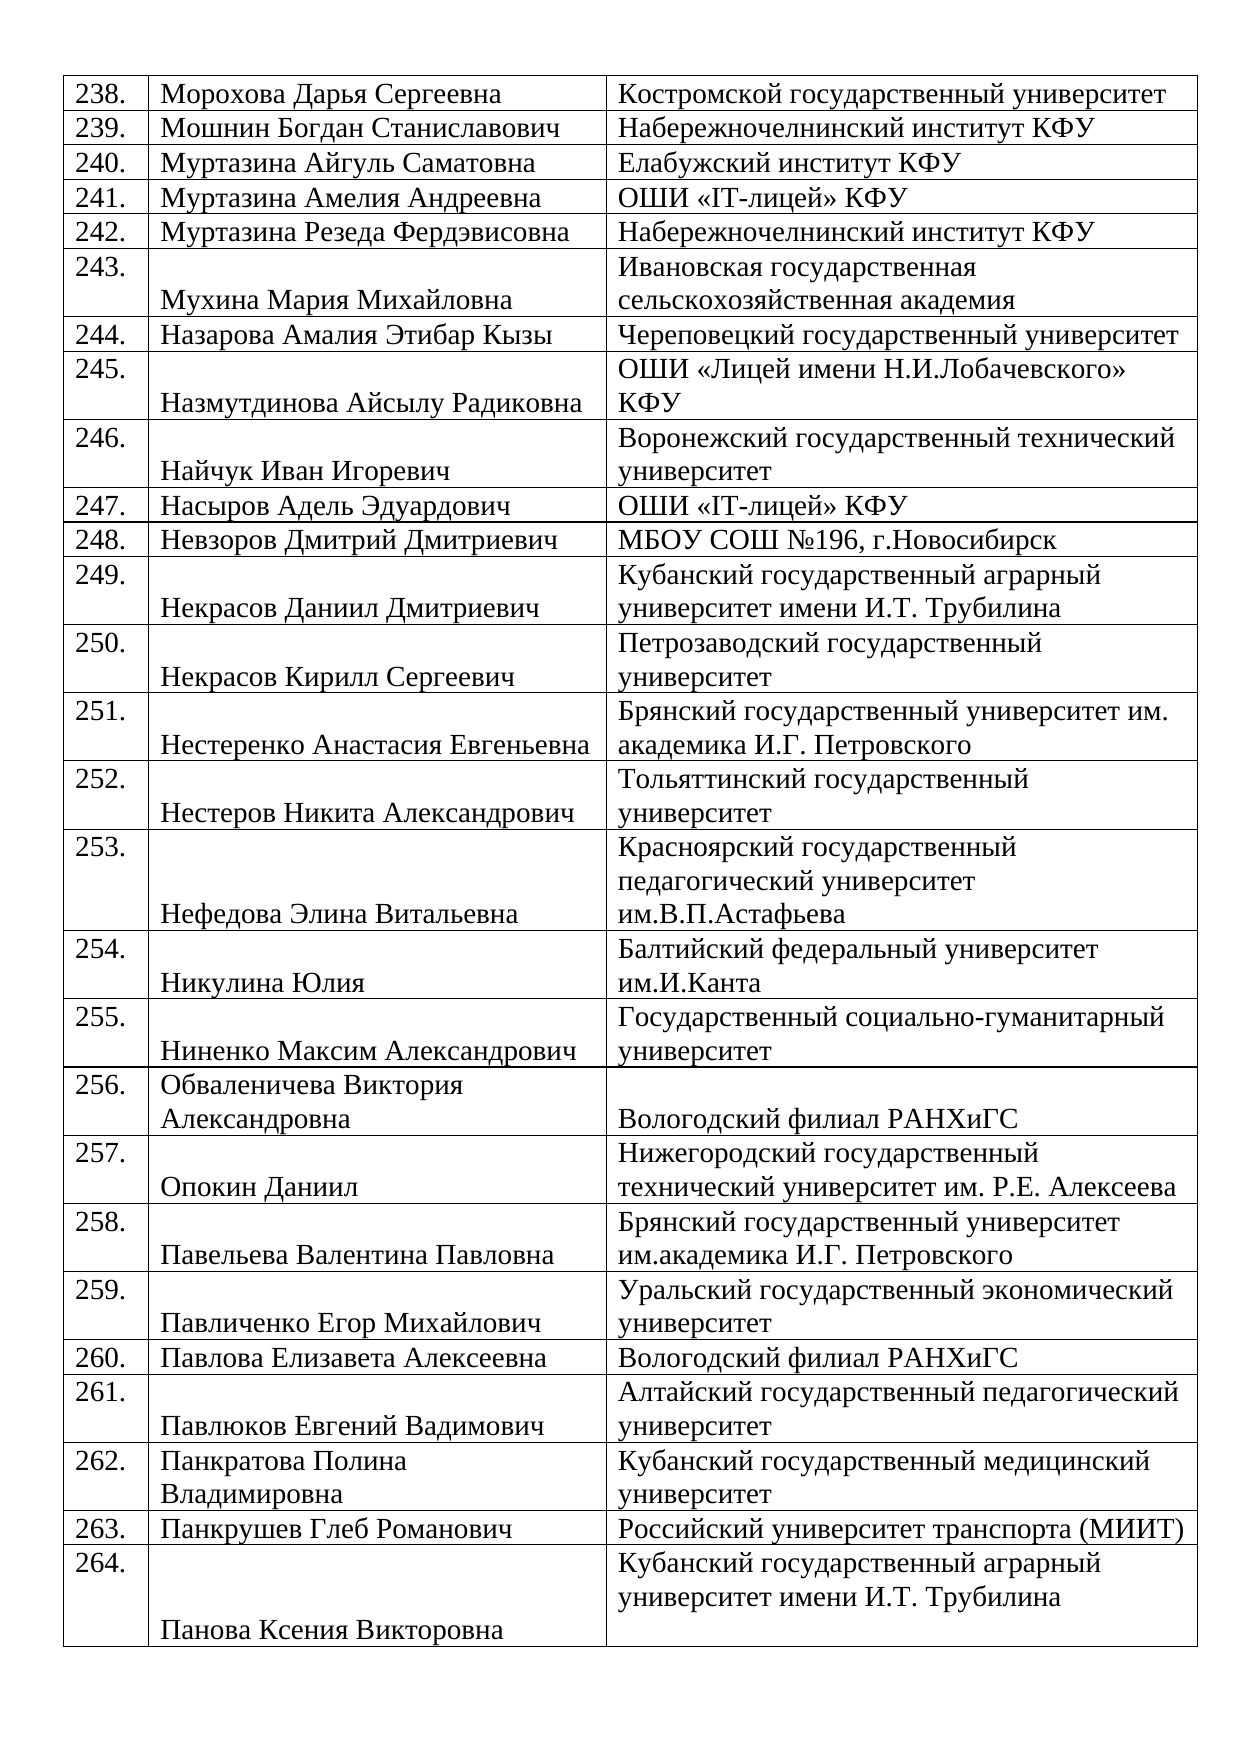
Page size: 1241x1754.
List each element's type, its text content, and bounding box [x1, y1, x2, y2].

table_cell Кубанский государственный аграрный университет имени И.Т. Трубилина [607, 1545, 1197, 1646]
table_cell Российский университет транспорта (МИИТ) [607, 1511, 1197, 1544]
table_cell [64, 693, 148, 760]
table_cell Кубанский государственный медицинский университет [607, 1443, 1197, 1510]
table_cell Павлюков Евгений Вадимович [149, 1375, 606, 1442]
table_cell Павличенко Егор Михайлович [149, 1272, 606, 1339]
table_cell Обваленичева Виктория Александровна [149, 1068, 606, 1134]
table_cell Назмутдинова Айсылу Радиковна [149, 352, 606, 419]
table_cell Тольяттинский государственный университет [607, 761, 1197, 828]
table_cell Брянский государственный университет им. академика И.Г. Петровского [607, 693, 1197, 760]
table_cell Набережночелнинский институт КФУ [607, 214, 1197, 248]
table_cell [64, 557, 148, 624]
table_cell Павлова Елизавета Алексеевна [149, 1340, 606, 1373]
table_cell Невзоров Дмитрий Дмитриевич [149, 523, 606, 556]
table_cell ОШИ «Лицей имени Н.И.Лобачевского» КФУ [607, 352, 1197, 419]
table_cell Никулина Юлия [149, 931, 606, 998]
table_cell [64, 1375, 148, 1442]
table_cell Нижегородский государственный технический университет им. Р.Е. Алексеева [607, 1136, 1197, 1203]
table_cell [64, 317, 148, 351]
table_cell [64, 111, 148, 144]
table_cell Павельева Валентина Павловна [149, 1204, 606, 1271]
table_cell Кубанский государственный аграрный университет имени И.Т. Трубилина [607, 557, 1197, 624]
table_cell [64, 214, 148, 248]
table_cell [64, 352, 148, 419]
table_cell Некрасов Кирилл Сергеевич [149, 625, 606, 692]
table_cell [64, 1511, 148, 1544]
table_cell ОШИ «IT-лицей» КФУ [607, 180, 1197, 213]
table_cell [64, 523, 148, 556]
table_cell Опокин Даниил [149, 1136, 606, 1203]
table_cell [64, 1272, 148, 1339]
table_cell Панкрушев Глеб Романович [149, 1511, 606, 1544]
table_cell Алтайский государственный педагогический университет [607, 1375, 1197, 1442]
table_cell Ивановская государственная сельскохозяйственная академия [607, 249, 1197, 316]
table_cell [64, 76, 148, 109]
table_cell Брянский государственный университет им.академика И.Г. Петровского [607, 1204, 1197, 1271]
table_cell Муртазина Резеда Фердэвисовна [149, 214, 606, 248]
table_cell Нефедова Элина Витальевна [149, 830, 606, 930]
table_cell Вологодский филиал РАНХиГС [607, 1068, 1197, 1134]
table_cell Муртазина Айгуль Саматовна [149, 145, 606, 179]
table_cell [64, 931, 148, 998]
table_cell [64, 488, 148, 521]
table_cell Красноярский государственный педагогический университет им.В.П.Астафьева [607, 830, 1197, 930]
table_cell [64, 145, 148, 179]
table_cell [64, 999, 148, 1066]
table_cell Панова Ксения Викторовна [149, 1545, 606, 1646]
table_cell [64, 1068, 148, 1134]
table_cell [64, 1545, 148, 1646]
table_cell Насыров Адель Эдуардович [149, 488, 606, 521]
table_cell Государственный социально-гуманитарный университет [607, 999, 1197, 1066]
table_cell Уральский государственный экономический университет [607, 1272, 1197, 1339]
table_cell Нестеров Никита Александрович [149, 761, 606, 828]
table_cell [64, 761, 148, 828]
table_cell Ниненко Максим Александрович [149, 999, 606, 1066]
table_cell [64, 420, 148, 487]
table_cell Череповецкий государственный университет [607, 317, 1197, 351]
table_cell Петрозаводский государственный университет [607, 625, 1197, 692]
table_cell Муртазина Амелия Андреевна [149, 180, 606, 213]
table_cell Мухина Мария Михайловна [149, 249, 606, 316]
table_cell [64, 180, 148, 213]
table_cell Балтийский федеральный университет им.И.Канта [607, 931, 1197, 998]
table_cell [64, 1204, 148, 1271]
table_cell МБОУ СОШ №196, г.Новосибирск [607, 523, 1197, 556]
table_cell [64, 625, 148, 692]
table_cell Мошнин Богдан Станиславович [149, 111, 606, 144]
table_cell Воронежский государственный технический университет [607, 420, 1197, 487]
table_cell [64, 1136, 148, 1203]
table_cell Костромской государственный университет [607, 76, 1197, 109]
table_cell Набережночелнинский институт КФУ [607, 111, 1197, 144]
table_cell Назарова Амалия Этибар Кызы [149, 317, 606, 351]
table_cell Морохова Дарья Сергеевна [149, 76, 606, 109]
table_cell Елабужский институт КФУ [607, 145, 1197, 179]
table_cell Найчук Иван Игоревич [149, 420, 606, 487]
table_cell [64, 249, 148, 316]
table_cell ОШИ «IT-лицей» КФУ [607, 488, 1197, 521]
table_cell Вологодский филиал РАНХиГС [607, 1340, 1197, 1373]
table_cell [64, 830, 148, 930]
table_cell Панкратова Полина Владимировна [149, 1443, 606, 1510]
table_cell [64, 1340, 148, 1373]
table_cell [64, 1443, 148, 1510]
table_cell Некрасов Даниил Дмитриевич [149, 557, 606, 624]
table_cell Нестеренко Анастасия Евгеньевна [149, 693, 606, 760]
